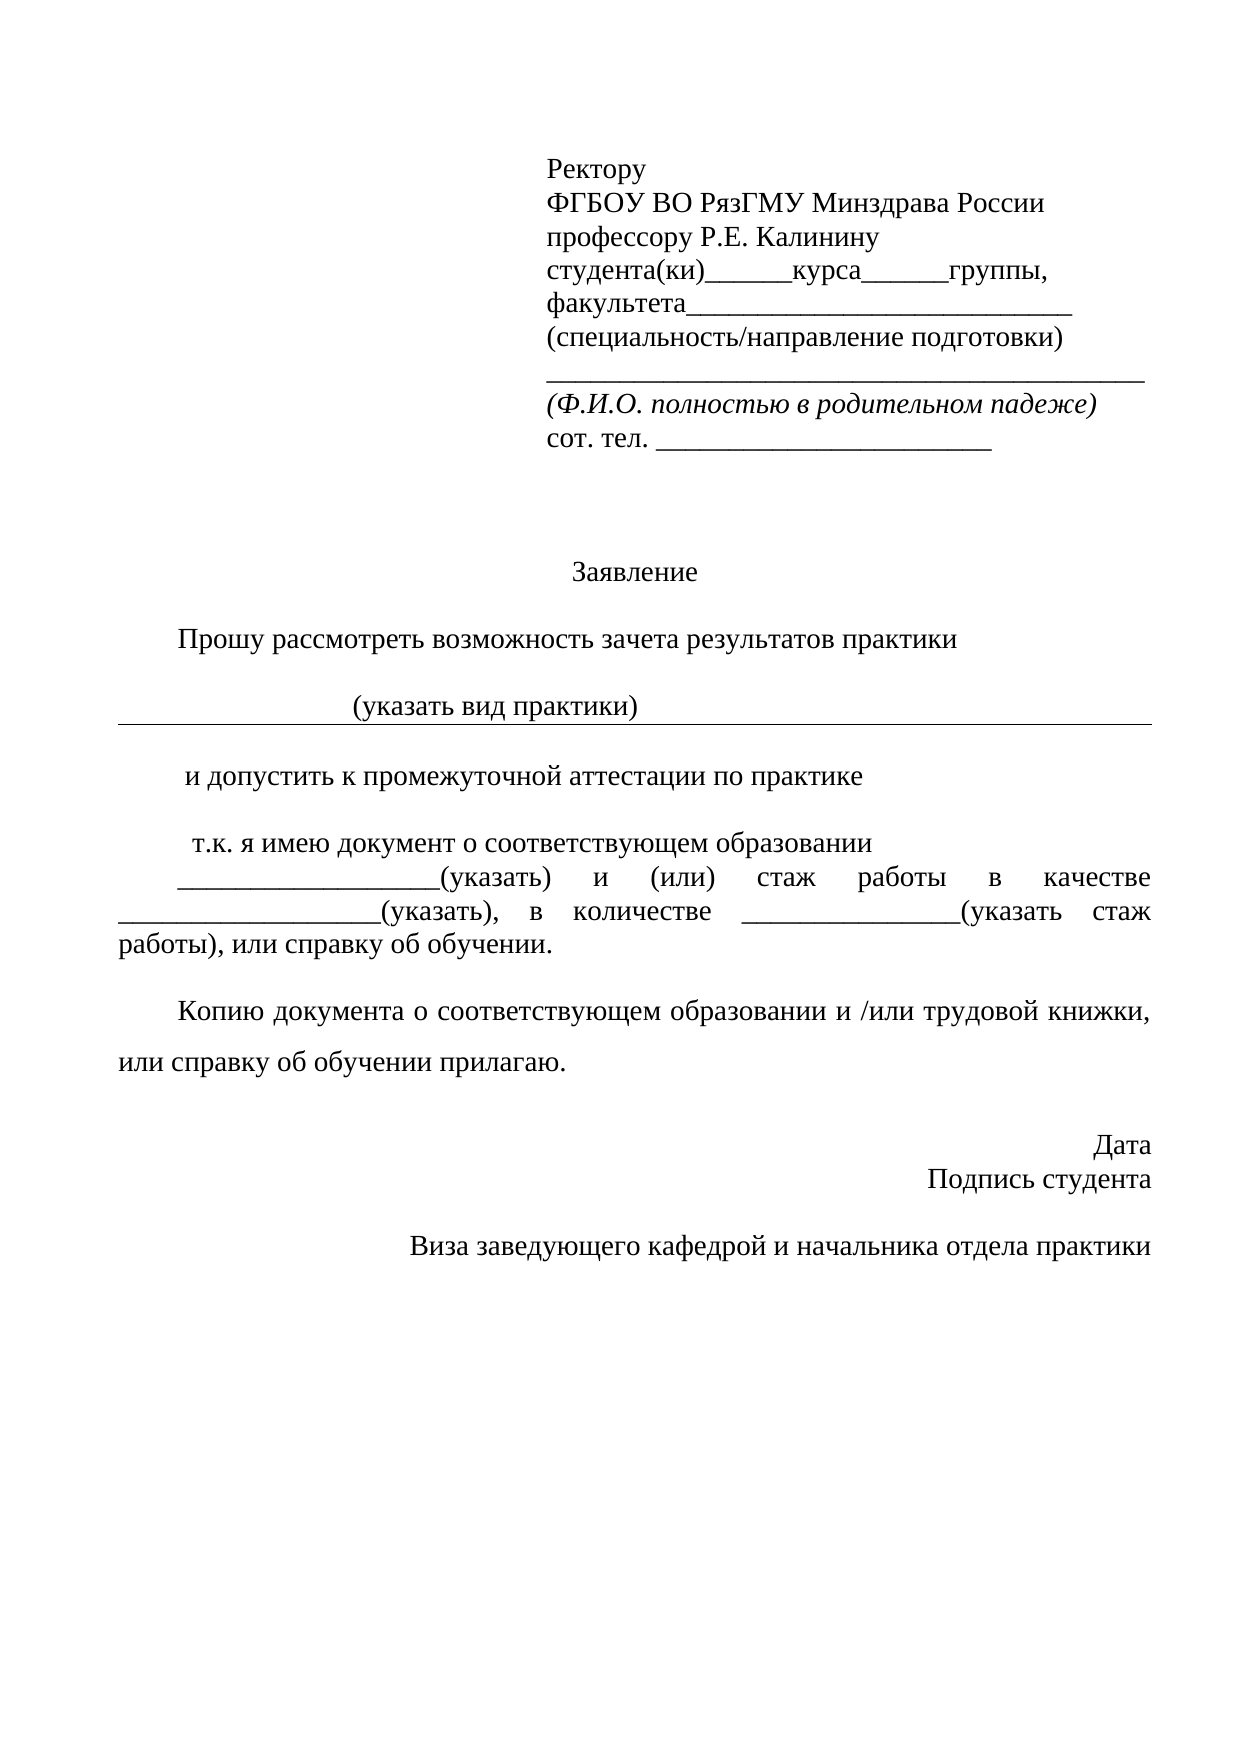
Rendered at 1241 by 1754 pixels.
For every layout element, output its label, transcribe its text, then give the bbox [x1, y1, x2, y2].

text Дата [118, 1127, 1152, 1161]
text (указать вид практики) [118, 688, 1152, 724]
text Прошу рассмотреть возможность зачета результатов практики [118, 621, 1152, 655]
text (Ф.И.О. полностью в родительном падеже) [546, 386, 1152, 420]
text ФГБОУ ВО РязГМУ Минздрава России [118, 185, 1152, 219]
text Ректору [118, 152, 1152, 185]
text профессору Р.Е. Калинину [118, 219, 1152, 252]
text (специальность/направление подготовки) [546, 319, 1152, 353]
text Подпись студента [118, 1161, 1152, 1194]
text Виза заведующего кафедрой и начальника отдела практики [118, 1228, 1152, 1262]
text сот. тел. _______________________ [546, 420, 1152, 453]
text Заявление [118, 554, 1152, 588]
text Копию документа о соответствующем образовании и /или трудовой книжки, или справку об обучении прилагаю. [118, 993, 1152, 1077]
text факультета [546, 286, 1152, 319]
text __________________(указать) и (или) стаж работы в качестве __________________(указать), в количестве _______________(указать стаж работы), или справку об обучении. [118, 859, 1152, 960]
text т.к. я имею документ о соответствующем образовании [118, 826, 1152, 859]
text студента(ки) курса группы, [546, 252, 1152, 286]
text и допустить к промежуточной аттестации по практике [118, 758, 1152, 792]
text _________________________________________ [546, 353, 1152, 386]
